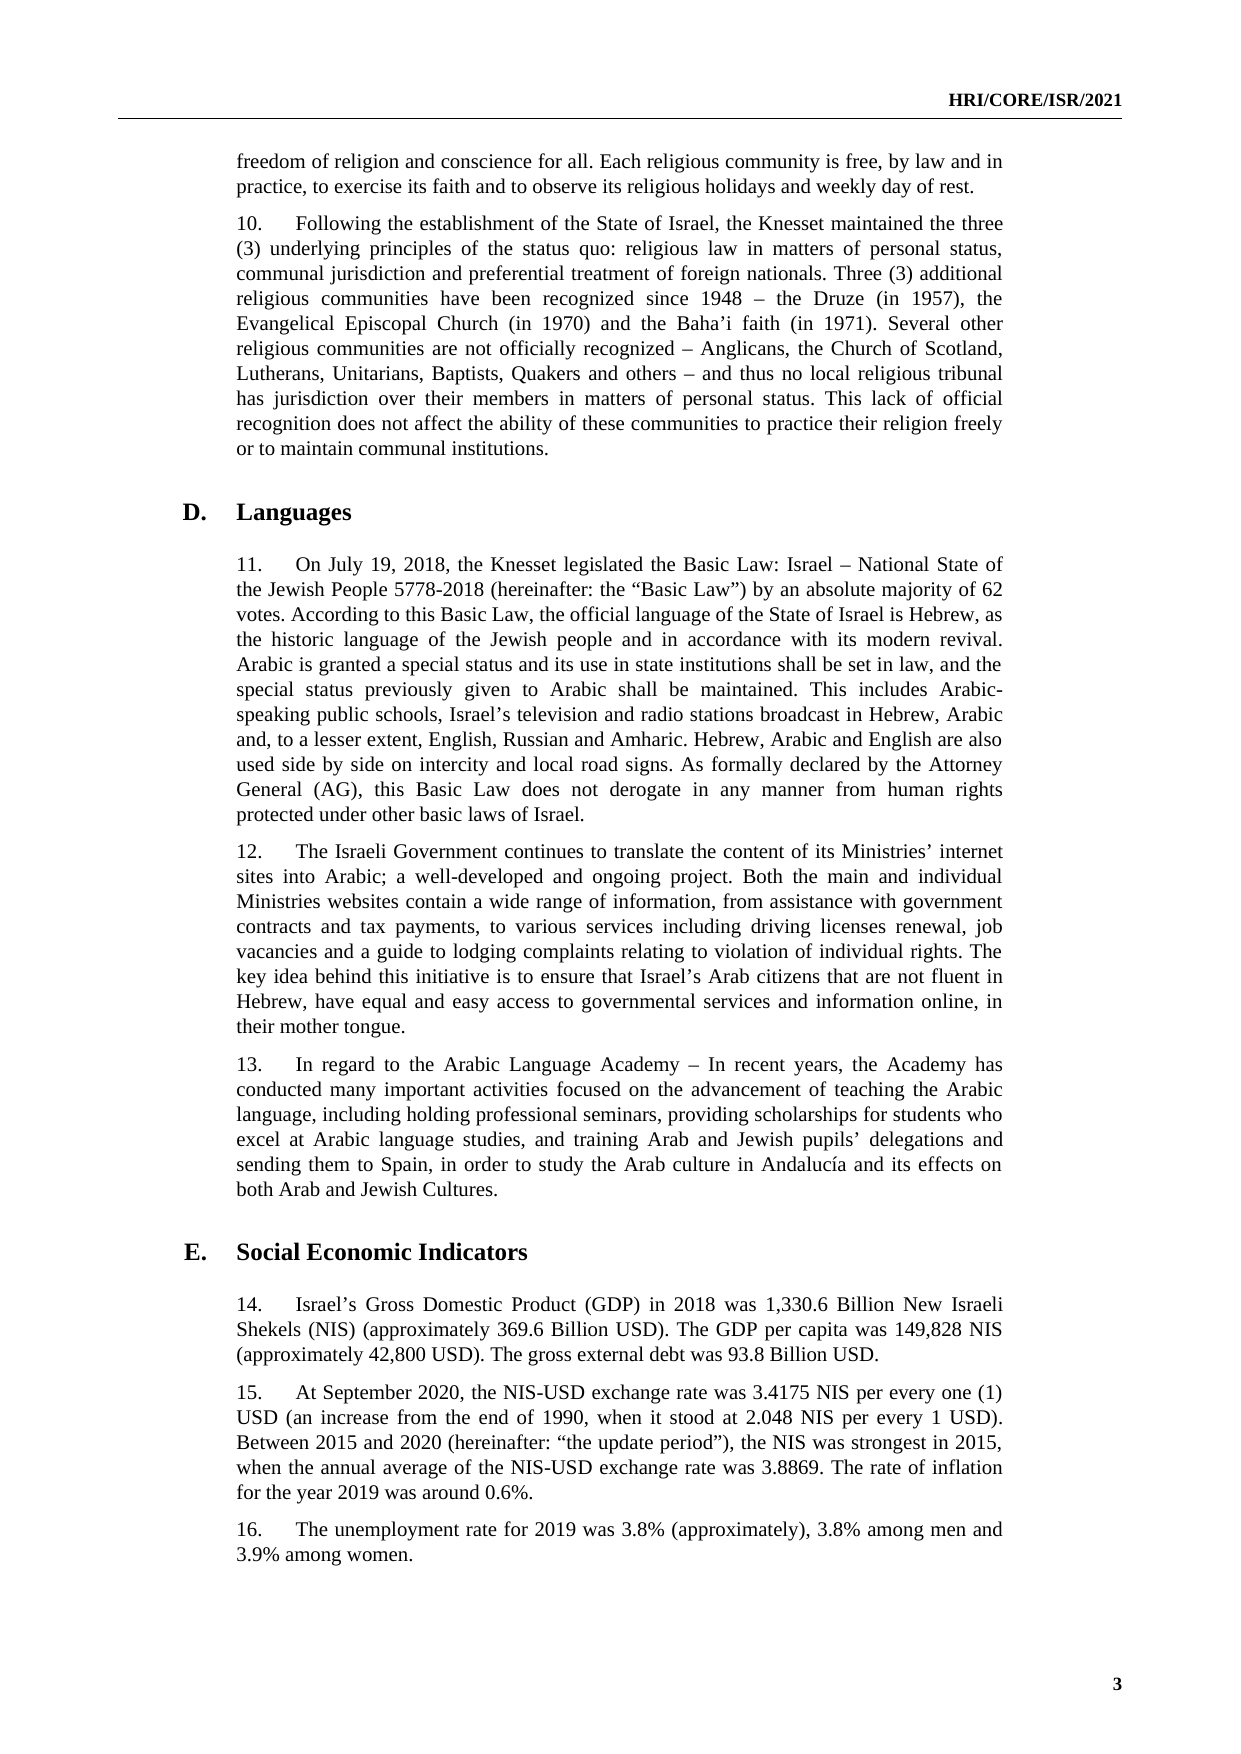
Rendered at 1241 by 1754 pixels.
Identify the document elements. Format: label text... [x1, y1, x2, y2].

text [236, 148, 1004, 198]
text D. Languages [118, 498, 1004, 526]
text 10. Following the establishment of the State of Israel, the Knesset maintained the three (3) underlying principles of the status quo: religious law in matters of personal status, communal jurisdiction and preferential treatment of foreign nationals. Three (3) additional religious communities have been recognized since 1948 – the Druze (in 1957), the Evangelical Episcopal Church (in 1970) and the Baha’i faith (in 1971). Several other religious communities are not officially recognized – Anglicans, the Church of Scotland, Lutherans, Unitarians, Baptists, Quakers and others – and thus no local religious tribunal has jurisdiction over their members in matters of personal status. This lack of official recognition does not affect the ability of these communities to practice their religion freely or to maintain communal institutions. [236, 210, 1004, 460]
text 12. The Israeli Government continues to translate the content of its Ministries’ internet sites into Arabic; a well-developed and ongoing project. Both the main and individual Ministries websites contain a wide range of information, from assistance with government contracts and tax payments, to various services including driving licenses renewal, job vacancies and a guide to lodging complaints relating to violation of individual rights. The key idea behind this initiative is to ensure that Israel’s Arab citizens that are not fluent in Hebrew, have equal and easy access to governmental services and information online, in their mother tongue. [236, 838, 1004, 1038]
text 14. Israel’s Gross Domestic Product (GDP) in 2018 was 1,330.6 Billion New Israeli Shekels (NIS) (approximately 369.6 Billion USD). The GDP per capita was 149,828 NIS (approximately 42,800 USD). The gross external debt was 93.8 Billion USD. [236, 1291, 1004, 1366]
text 11. On July 19, 2018, the Knesset legislated the Basic Law: Israel – National State of the Jewish People 5778-2018 (hereinafter: the “Basic Law”) by an absolute majority of 62 votes. According to this Basic Law, the official language of the State of Israel is Hebrew, as the historic language of the Jewish people and in accordance with its modern revival. Arabic is granted a special status and its use in state institutions shall be set in law, and the special status previously given to Arabic shall be maintained. This includes Arabic-speaking public schools, Israel’s television and radio stations broadcast in Hebrew, Arabic and, to a lesser extent, English, Russian and Amharic. Hebrew, Arabic and English are also used side by side on intercity and local road signs. As formally declared by the Attorney General (AG), this Basic Law does not derogate in any manner from human rights protected under other basic laws of Israel. [236, 551, 1004, 826]
text 15. At September 2020, the NIS-USD exchange rate was 3.4175 NIS per every one (1) USD (an increase from the end of 1990, when it stood at 2.048 NIS per every 1 USD). Between 2015 and 2020 (hereinafter: “the update period”), the NIS was strongest in 2015, when the annual average of the NIS-USD exchange rate was 3.8869. The rate of inflation for the year 2019 was around 0.6%. [236, 1379, 1004, 1504]
text E. Social Economic Indicators [118, 1238, 1004, 1266]
text 13. In regard to the Arabic Language Academy – In recent years, the Academy has conducted many important activities focused on the advancement of teaching the Arabic language, including holding professional seminars, providing scholarships for students who excel at Arabic language studies, and training Arab and Jewish pupils’ delegations and sending them to Spain, in order to study the Arab culture in Andalucía and its effects on both Arab and Jewish Cultures. [236, 1051, 1004, 1201]
text 16. The unemployment rate for 2019 was 3.8% (approximately), 3.8% among men and 3.9% among women. [236, 1516, 1004, 1566]
